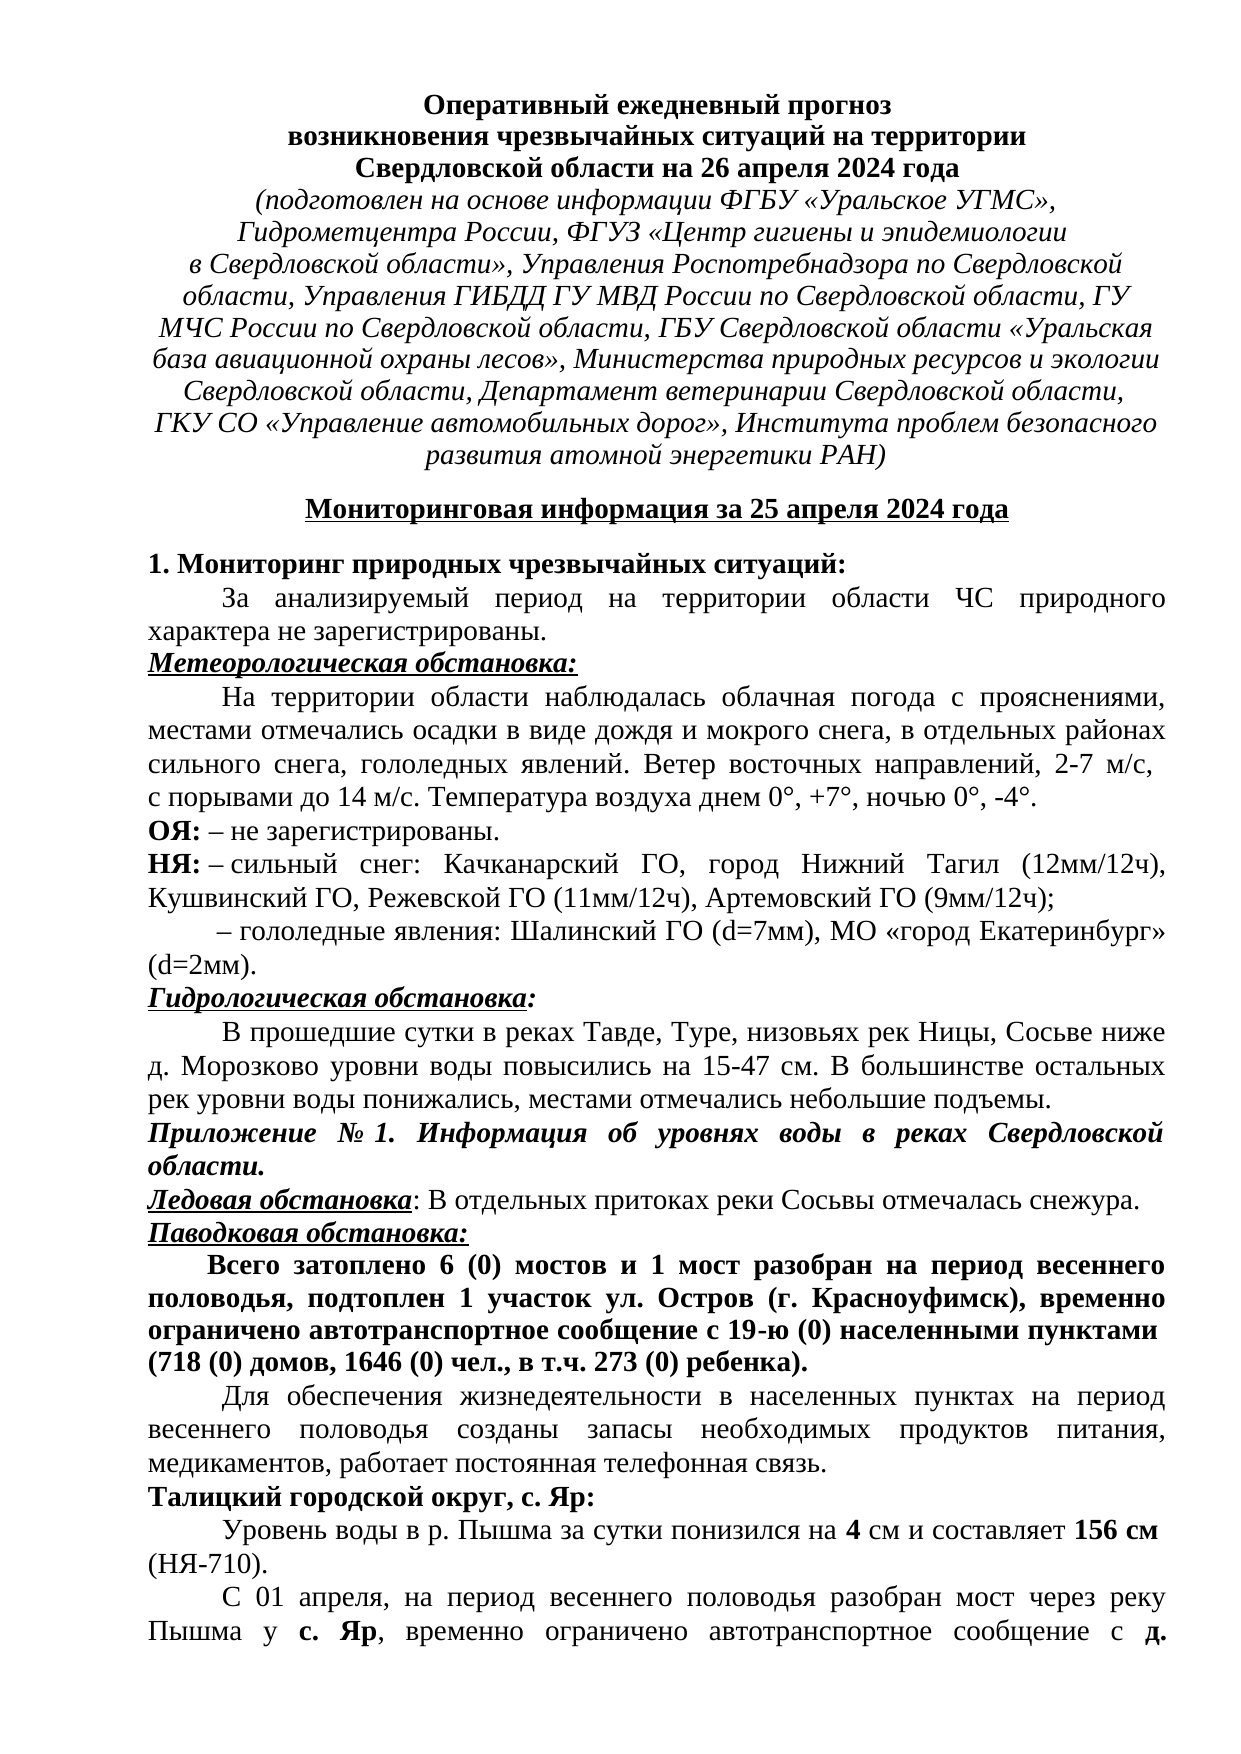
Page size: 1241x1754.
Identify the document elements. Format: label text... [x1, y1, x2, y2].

text Метеорологическая обстановка: [148, 647, 1167, 679]
text Ледовая обстановка: В отдельных притоках реки Сосьвы отмечалась снежура. [148, 1182, 1167, 1215]
text (подготовлен на основе информации ФГБУ «Уральское УГМС», Гидрометцентра России, ФГУЗ «Центр гигиены и эпидемиологии в Свердловской области», Управления Роспотребнадзора по Свердловской области, Управления ГИБДД ГУ МВД России по Свердловской области, ГУ МЧС России по Свердловской области, ГБУ Свердловской области «Уральская база авиационной охраны лесов», Министерства природных ресурсов и экологии Свердловской области, Департамент ветеринарии Свердловской области, ГКУ СО «Управление автомобильных дорог», Института проблем безопасного развития атомной энергетики РАН) [148, 184, 1167, 471]
text Мониторинговая информация за 25 апреля 2024 года [148, 493, 1167, 525]
text Свердловской области на 26 апреля 2024 года [148, 152, 1167, 184]
text – гололедные явления: Шалинский ГО (d=7мм), МО «город Екатеринбург» (d=2мм). [148, 913, 1167, 981]
text 1. Мониторинг природных чрезвычайных ситуаций: [148, 548, 1167, 580]
text Для обеспечения жизнедеятельности в населенных пунктах на период весеннего половодья созданы запасы необходимых продуктов питания, медикаментов, работает постоянная телефонная связь. [148, 1378, 1167, 1479]
text Оперативный ежедневный прогноз [148, 89, 1167, 120]
text За анализируемый период на территории области ЧС природного характера не зарегистрированы. [148, 580, 1167, 647]
text Всего затоплено 6 (0) мостов и 1 мост разобран на период весеннего половодья, подтоплен 1 участок ул. Остров (г. Красноуфимск), временно ограничено автотранспортное сообщение с 19-ю (0) населенными пунктами (718 (0) домов, 1646 (0) чел., в т.ч. 273 (0) ребенка). [148, 1249, 1167, 1378]
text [148, 1579, 1167, 1646]
text На территории области наблюдалась облачная погода с прояснениями, местами отмечались осадки в виде дождя и мокрого снега, в отдельных районах сильного снега, гололедных явлений. Ветер восточных направлений, 2-7 м/с, с порывами до 14 м/с. Температура воздуха днем 0°, +7°, ночью 0°, -4°. [148, 679, 1167, 813]
text ОЯ: – не зарегистрированы. [148, 813, 1167, 846]
text НЯ: – сильный снег: Качканарский ГО, город Нижний Тагил (12мм/12ч), Кушвинский ГО, Режевской ГО (11мм/12ч), Артемовский ГО (9мм/12ч); [148, 846, 1167, 913]
text Приложение № 1. Информация об уровнях воды в реках Свердловской области. [148, 1115, 1167, 1182]
text В прошедшие сутки в реках Тавде, Туре, низовьях рек Ницы, Сосьве ниже д. Морозково уровни воды повысились на 15-47 см. В большинстве остальных рек уровни воды понижались, местами отмечались небольшие подъемы. [148, 1014, 1167, 1115]
text Гидрологическая обстановка: [148, 981, 1167, 1014]
text Талицкий городской округ, с. Яр: [148, 1479, 1167, 1512]
text Уровень воды в р. Пышма за сутки понизился на 4 см и составляет 156 см (НЯ-710). [148, 1512, 1167, 1579]
text возникновения чрезвычайных ситуаций на территории [148, 120, 1167, 152]
text Паводковая обстановка: [148, 1215, 1167, 1249]
